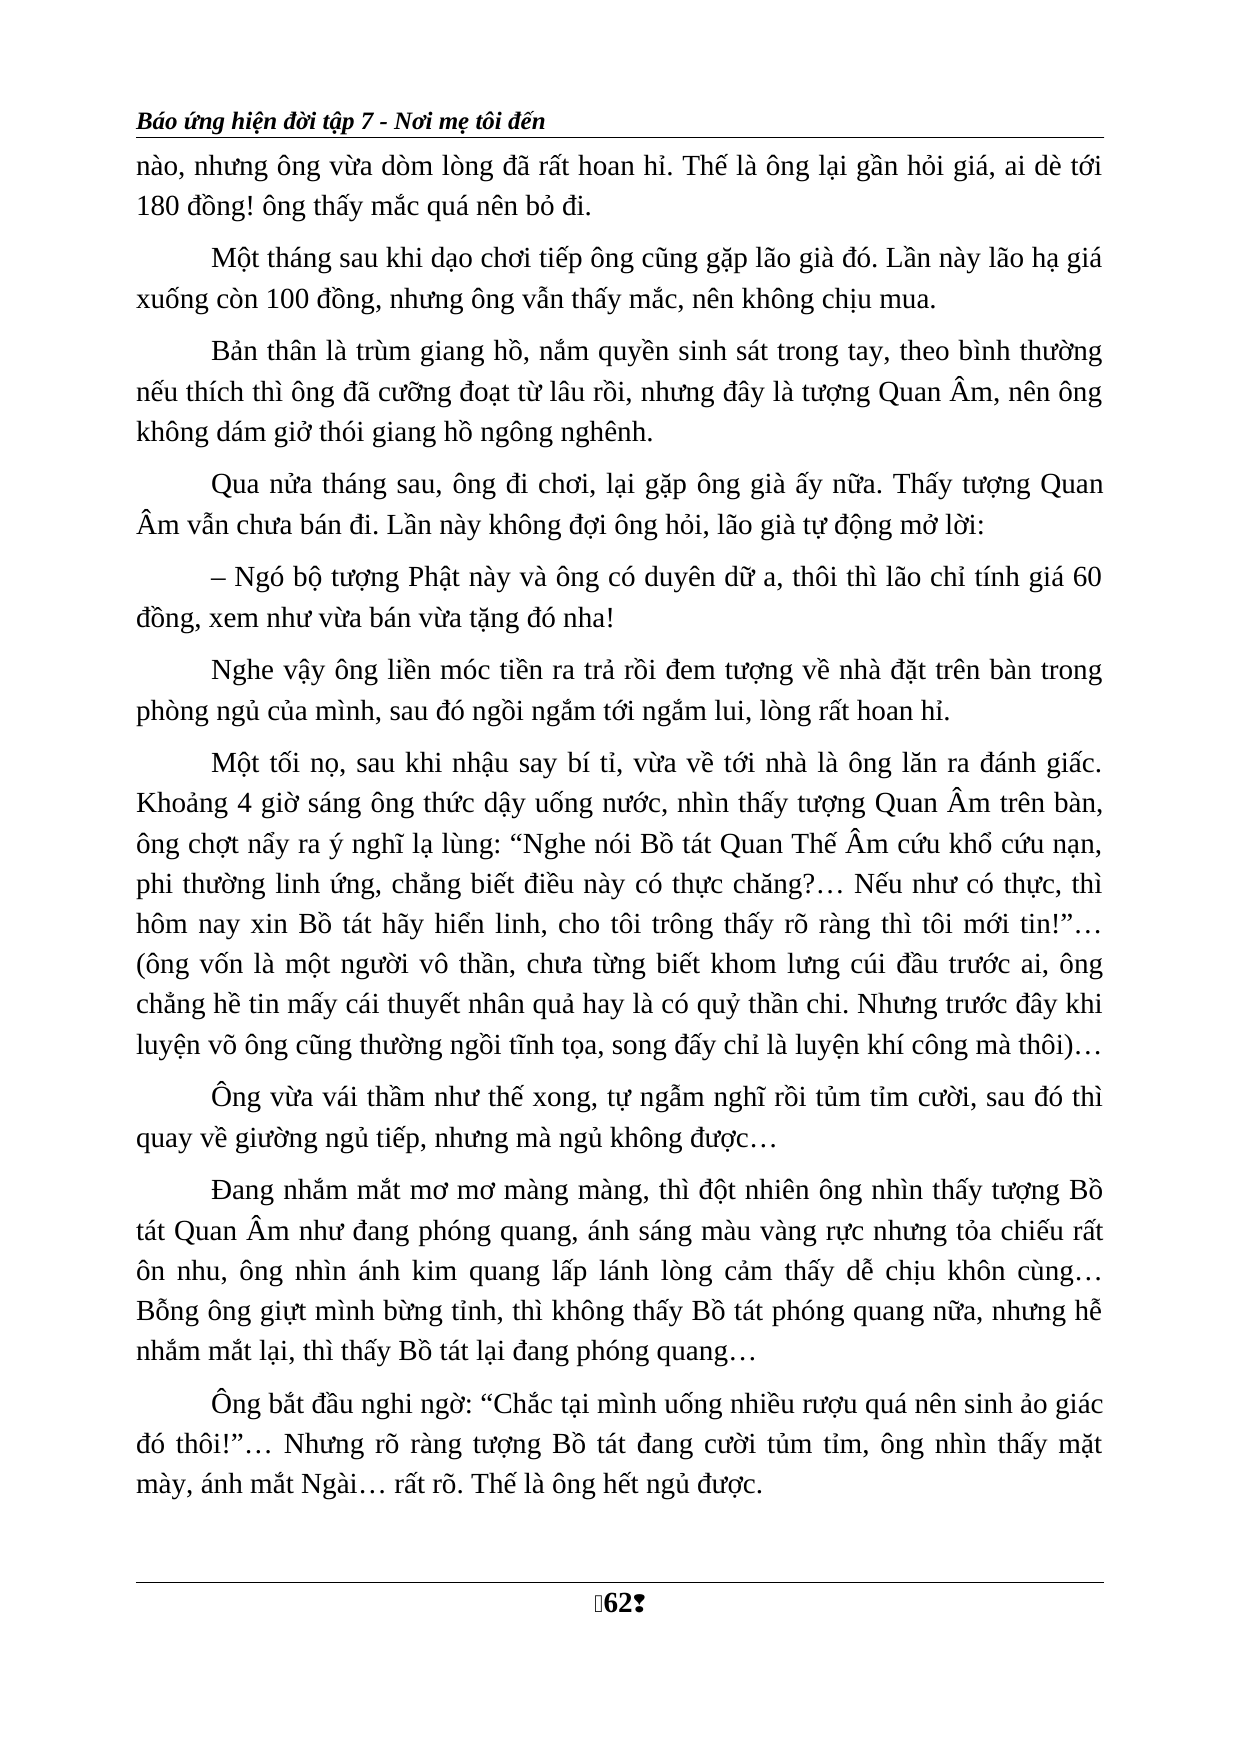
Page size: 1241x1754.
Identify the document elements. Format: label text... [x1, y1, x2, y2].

text Ông bắt đầu nghi ngờ: “Chắc tại mình uống nhiều rượu quá nên sinh ảo giác đó thôi!”… Nhưng rõ ràng tượng Bồ tát đang cười tủm tỉm, ông nhìn thấy mặt mày, ánh mắt Ngài… rất rõ. Thế là ông hết ngủ được. [136, 1386, 1104, 1500]
text Nghe vậy ông liền móc tiền ra trả rồi đem tượng về nhà đặt trên bàn trong phòng ngủ của mình, sau đó ngồi ngắm tới ngắm lui, lòng rất hoan hỉ. [136, 652, 1104, 726]
text Một tháng sau khi dạo chơi tiếp ông cũng gặp lão già đó. Lần này lão hạ giá xuống còn 100 đồng, nhưng ông vẫn thấy mắc, nên không chịu mua. [136, 241, 1104, 314]
text Ông vừa vái thầm như thế xong, tự ngẫm nghĩ rồi tủm tỉm cười, sau đó thì quay về giường ngủ tiếp, nhưng mà ngủ không được… [136, 1079, 1104, 1153]
text – Ngó bộ tượng Phật này và ông có duyên dữ a, thôi thì lão chỉ tính giá 60 đồng, xem như vừa bán vừa tặng đó nha! [136, 559, 1104, 633]
text Bản thân là trùm giang hồ, nắm quyền sinh sát trong tay, theo bình thường nếu thích thì ông đã cưỡng đoạt từ lâu rồi, nhưng đây là tượng Quan Âm, nên ông không dám giở thói giang hồ ngông nghênh. [136, 333, 1104, 447]
text Đang nhắm mắt mơ mơ màng màng, thì đột nhiên ông nhìn thấy tượng Bồ tát Quan Âm như đang phóng quang, ánh sáng màu vàng rực nhưng tỏa chiếu rất ôn nhu, ông nhìn ánh kim quang lấp lánh lòng cảm thấy dễ chịu khôn cùng… Bỗng ông giựt mình bừng tỉnh, thì không thấy Bồ tát phóng quang nữa, nhưng hễ nhắm mắt lại, thì thấy Bồ tát lại đang phóng quang… [136, 1172, 1104, 1367]
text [136, 148, 1104, 221]
text Qua nửa tháng sau, ông đi chơi, lại gặp ông già ấy nữa. Thấy tượng Quan Âm vẫn chưa bán đi. Lần này không đợi ông hỏi, lão già tự động mở lời: [136, 467, 1104, 540]
text Một tối nọ, sau khi nhậu say bí tỉ, vừa về tới nhà là ông lăn ra đánh giấc. Khoảng 4 giờ sáng ông thức dậy uống nước, nhìn thấy tượng Quan Âm trên bàn, ông chợt nẩy ra ý nghĩ lạ lùng: “Nghe nói Bồ tát Quan Thế Âm cứu khổ cứu nạn, phi thường linh ứng, chẳng biết điều này có thực chăng?… Nếu như có thực, thì hôm nay xin Bồ tát hãy hiển linh, cho tôi trông thấy rõ ràng thì tôi mới tin!”… (ông vốn là một người vô thần, chưa từng biết khom lưng cúi đầu trước ai, ông chẳng hề tin mấy cái thuyết nhân quả hay là có quỷ thần chi. Nhưng trước đây khi luyện võ ông cũng thường ngồi tĩnh tọa, song đấy chỉ là luyện khí công mà thôi)… [136, 745, 1104, 1060]
